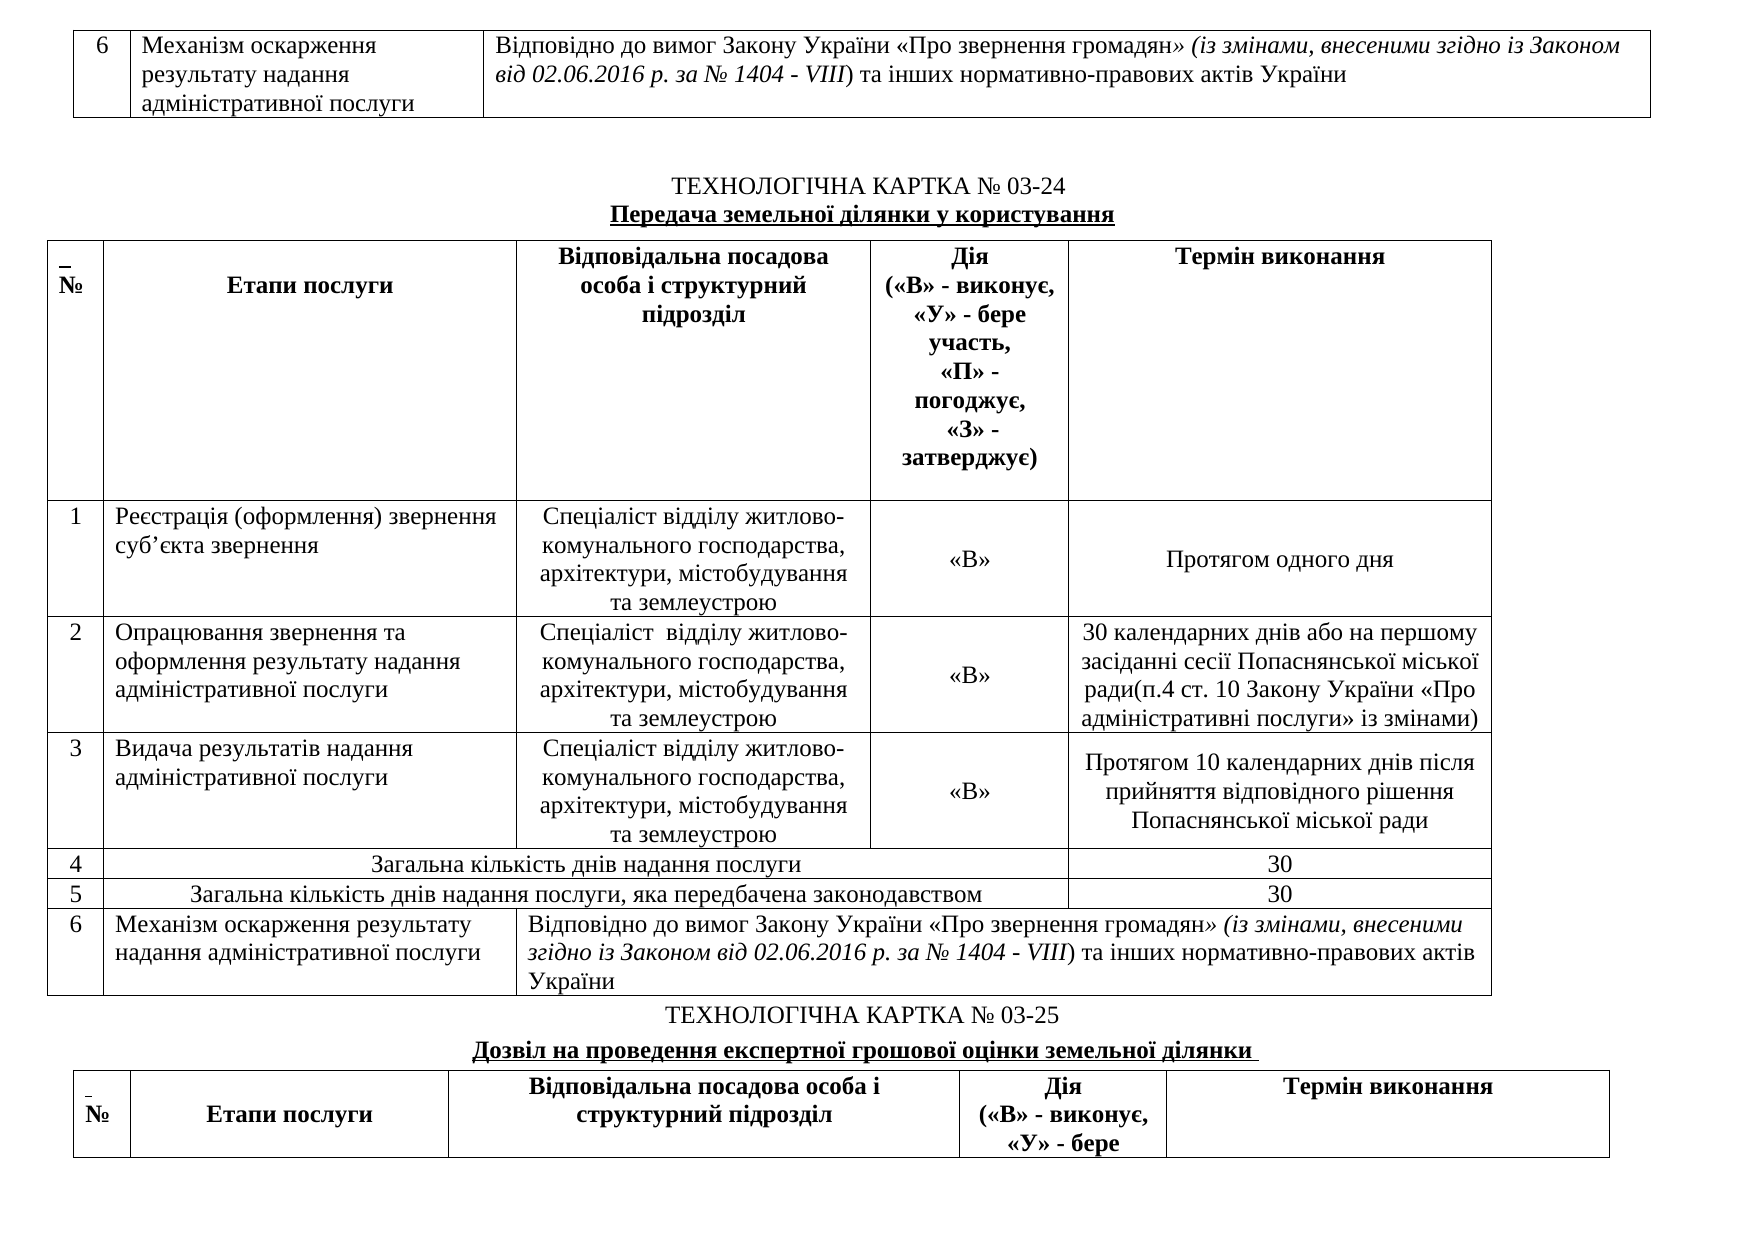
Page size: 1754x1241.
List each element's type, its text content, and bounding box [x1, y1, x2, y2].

table_header Відповідальна посадова особа і структурний підрозділ [517, 241, 870, 500]
table_cell «В» [871, 501, 1068, 616]
table_cell Відповідно до вимог Закону України «Про звернення громадян» (із змінами, внесеними згідно із Законом від 02.06.2016 р. за № 1404 - VIII) та інших нормативно-правових актів України [484, 31, 1650, 117]
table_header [449, 1071, 959, 1157]
table_header Дія («В» - виконує, «У» - бере участь, «П» - погоджує, «З» - затверджує) [871, 241, 1068, 500]
table_cell Опрацювання звернення та оформлення результату надання адміністративної послуги [104, 617, 516, 732]
table_cell Механізм оскарження результату надання адміністративної послуги [131, 31, 483, 117]
text ТЕХНОЛОГІЧНА КАРТКА № 03-24 [59, 171, 1665, 199]
table_cell 6 [48, 909, 103, 995]
table_cell Спеціаліст відділу житлово-комунального господарства, архітектури, містобудування та землеустрою [517, 501, 870, 616]
text Дозвіл на проведення експертної грошової оцінки земельної ділянки [59, 1035, 1665, 1063]
table_cell Загальна кількість днів надання послуги, яка передбачена законодавством [104, 879, 1068, 908]
text Передача земельної ділянки у користування [59, 199, 1665, 228]
table_cell «В» [871, 617, 1068, 732]
table_cell «В» [871, 733, 1068, 848]
table_cell 5 [48, 879, 103, 908]
table_cell 3 [48, 733, 103, 848]
table_cell 4 [48, 849, 103, 878]
table_cell Протягом 10 календарних днів після прийняття відповідного рішення Попаснянської міської ради [1069, 733, 1491, 848]
text ТЕХНОЛОГІЧНА КАРТКА № 03-25 [59, 1000, 1665, 1028]
table_cell 6 [74, 31, 130, 117]
table_cell Спеціаліст відділу житлово-комунального господарства, архітектури, містобудування та землеустрою [517, 617, 870, 732]
table_cell Протягом одного дня [1069, 501, 1491, 616]
table_cell 30 календарних днів або на першому засіданні сесії Попаснянської міської ради(п.4 ст. 10 Закону України «Про адміністративні послуги» із змінами) [1069, 617, 1491, 732]
table_cell 2 [48, 617, 103, 732]
table_cell Спеціаліст відділу житлово-комунального господарства, архітектури, містобудування та землеустрою [517, 733, 870, 848]
table_header Етапи послуги [131, 1071, 448, 1157]
table_cell 30 [1069, 849, 1491, 878]
table_cell Загальна кількість днів надання послуги [104, 849, 1068, 878]
table_cell 30 [1069, 879, 1491, 908]
table_header Етапи послуги [104, 241, 516, 500]
table_header Термін виконання [1069, 241, 1491, 500]
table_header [960, 1071, 1166, 1157]
table_header Термін виконання [1167, 1071, 1609, 1157]
table_header № [74, 1071, 130, 1157]
table_cell Відповідно до вимог Закону України «Про звернення громадян» (із змінами, внесеними згідно із Законом від 02.06.2016 р. за № 1404 - VIII) та інших нормативно-правових актів України [517, 909, 1491, 995]
table_cell 1 [48, 501, 103, 616]
table_cell Реєстрація (оформлення) звернення суб’єкта звернення [104, 501, 516, 616]
table_cell Механізм оскарження результату надання адміністративної послуги [104, 909, 516, 995]
table_header № [48, 241, 103, 500]
table_cell Видача результатів надання адміністративної послуги [104, 733, 516, 848]
